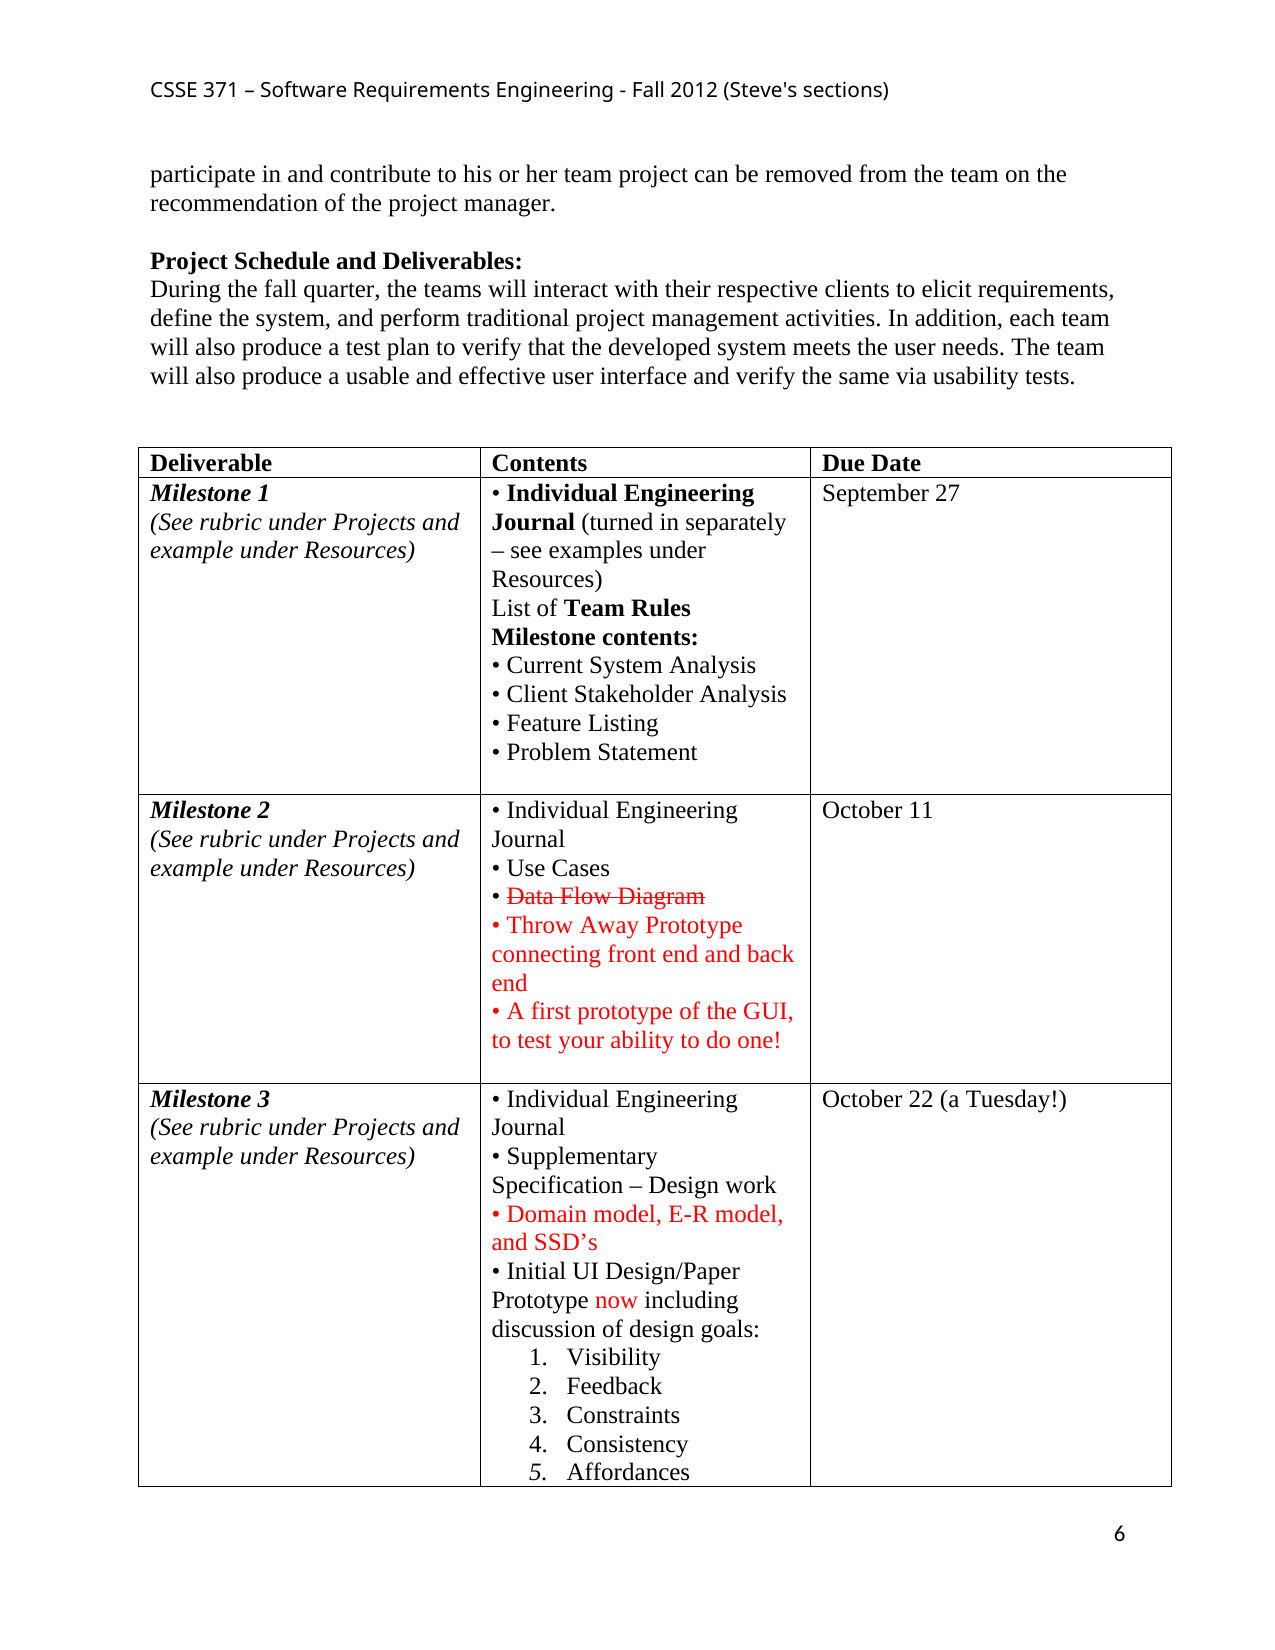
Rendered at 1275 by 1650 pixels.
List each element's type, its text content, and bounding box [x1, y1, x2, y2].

table_cell October 22 (a Tuesday!) [811, 1084, 1171, 1486]
text recommendation of the project manager. [150, 188, 1125, 217]
text participate in and contribute to his or her team project can be removed from the team on the [150, 159, 1125, 188]
table_header Deliverable [139, 448, 480, 477]
table_header Contents [481, 448, 810, 477]
table_cell Milestone 1 (See rubric under Projects and example under Resources) [139, 478, 480, 794]
table_cell Milestone 2 (See rubric under Projects and example under Resources) [139, 795, 480, 1083]
table_cell • Individual Engineering Journal • Supplementary Specification – Design work • Domain model, E-R model, and SSD’s • Initial UI Design/Paper Prototype now including discussion of design goals: Visibility Feedback Constraints Consistency Affordances [481, 1084, 810, 1486]
table_cell • Individual Engineering Journal • Use Cases • Data Flow Diagram • Throw Away Prototype connecting front end and back end • A first prototype of the GUI, to test your ability to do one! [481, 795, 810, 1083]
text define the system, and perform traditional project management activities. In addition, each team will also produce a test plan to verify that the developed system meets the user needs. The team will also produce a usable and effective user interface and verify the same via usability tests. [150, 303, 1125, 389]
table_cell October 11 [811, 795, 1171, 1083]
text During the fall quarter, the teams will interact with their respective clients to elicit requirements, [150, 274, 1125, 303]
text Project Schedule and Deliverables: [150, 246, 1125, 274]
table_cell Milestone 3 (See rubric under Projects and example under Resources) [139, 1084, 480, 1486]
table_cell September 27 [811, 478, 1171, 794]
table_cell • Individual Engineering Journal (turned in separately – see examples under Resources) List of Team Rules Milestone contents: • Current System Analysis • Client Stakeholder Analysis • Feature Listing • Problem Statement [481, 478, 810, 794]
table_header Due Date [811, 448, 1171, 477]
